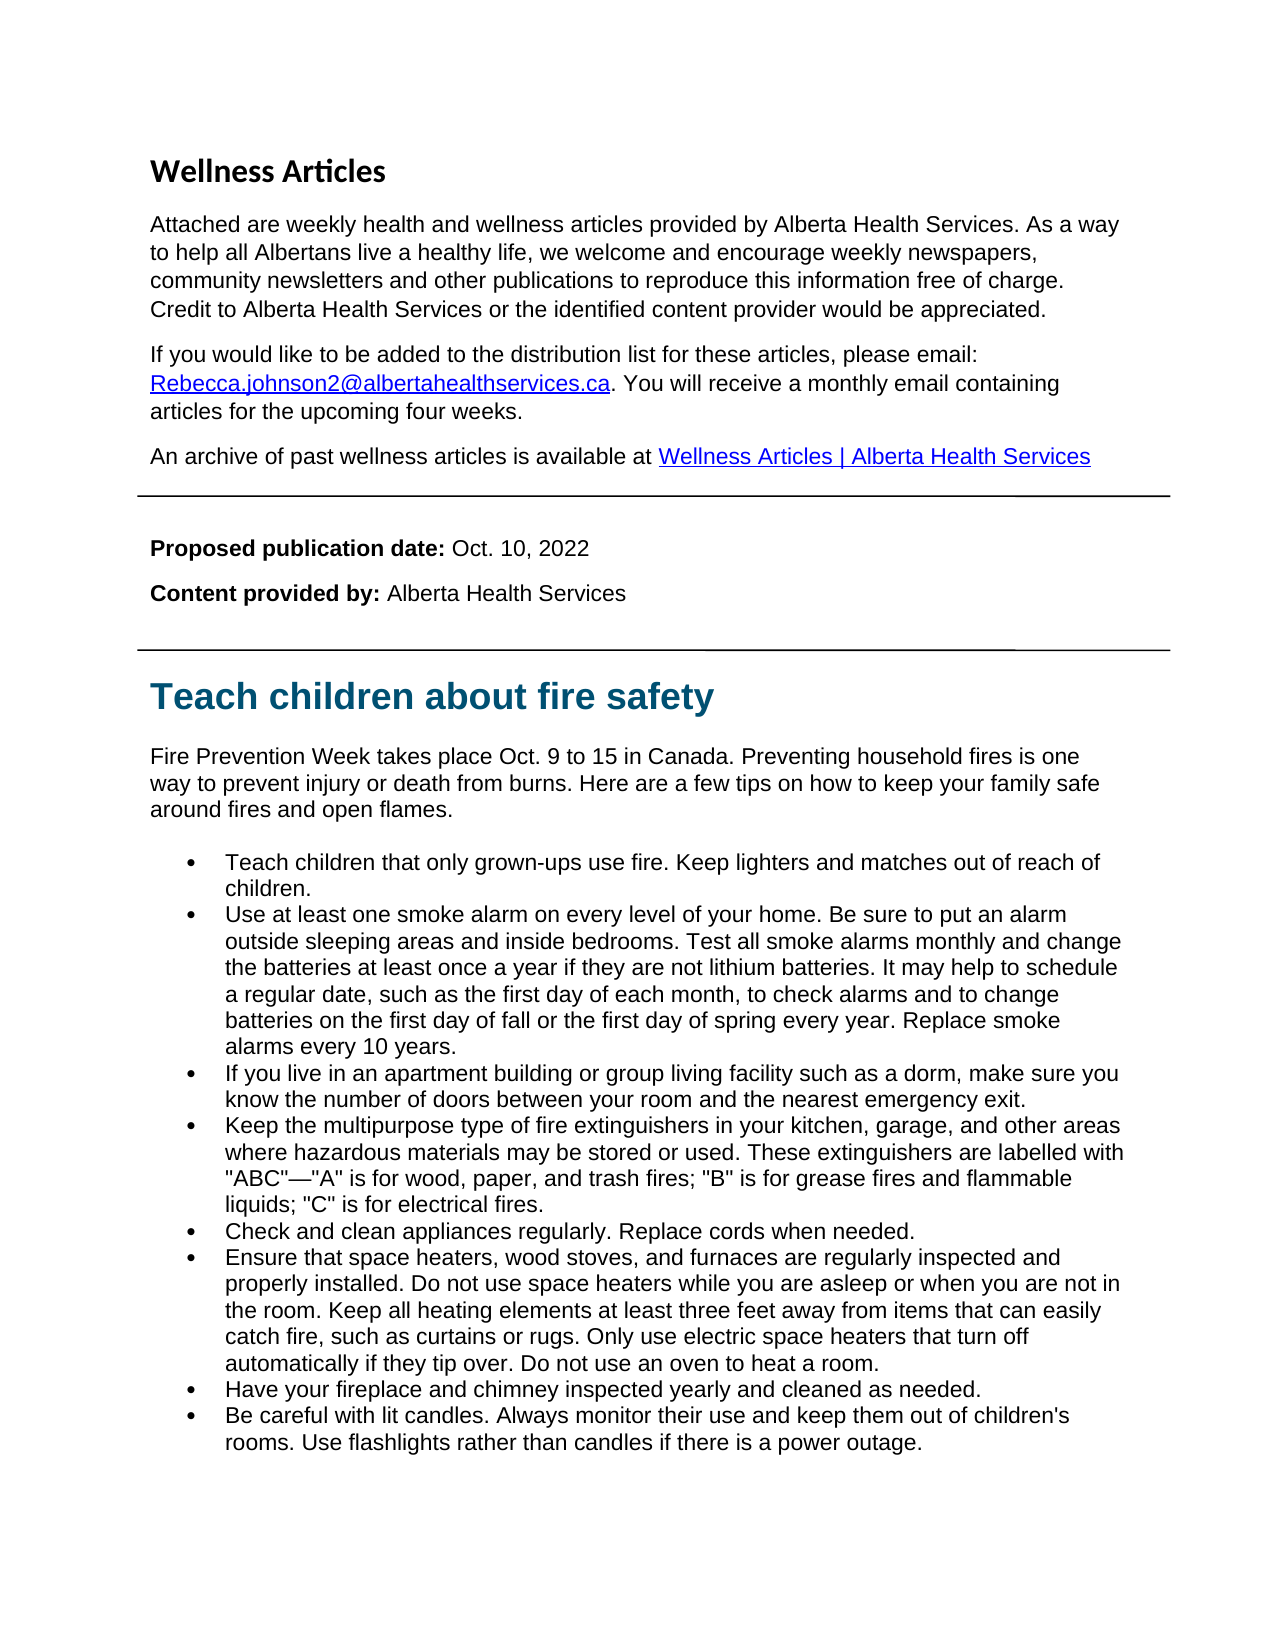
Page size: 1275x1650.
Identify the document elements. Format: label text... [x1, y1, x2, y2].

list Teach children that only grown-ups use fire. Keep lighters and matches out of reach of children. [187, 849, 1125, 901]
list Keep the multipurpose type of fire extinguishers in your kitchen, garage, and other areas where hazardous materials may be stored or used. These extinguishers are labelled with "ABC"—"A" is for wood, paper, and trash fires; "B" is for grease fires and flammable liquids; "C" is for electrical fires. [187, 1112, 1125, 1218]
list Ensure that space heaters, wood stoves, and furnaces are regularly inspected and properly installed. Do not use space heaters while you are asleep or when you are not in the room. Keep all heating elements at least three feet away from items that can easily catch fire, such as curtains or rugs. Only use electric space heaters that turn off automatically if they tip over. Do not use an oven to heat a room. [187, 1244, 1125, 1376]
list Check and clean appliances regularly. Replace cords when needed. [187, 1218, 1125, 1244]
text Fire Prevention Week takes place Oct. 9 to 15 in Canada. Preventing household fires is one way to prevent injury or death from burns. Here are a few tips on how to keep your family safe around fires and open flames. [150, 743, 741, 770]
list Be careful with lit candles. Always monitor their use and keep them out of children's rooms. Use flashlights rather than candles if there is a power outage. [187, 1402, 1125, 1455]
text An archive of past wellness articles is available at Wellness Articles | Alberta Health Services [150, 443, 1125, 469]
text Proposed publication date: Oct. 10, 2022 [150, 535, 1125, 561]
text Content provided by: Alberta Health Services [150, 580, 1125, 606]
text Fire Prevention Week takes place Oct. 9 to 15 in Canada. Preventing household fires is one way to prevent injury or death from burns. Here are a few tips on how to keep your family safe around fires and open flames. [453, 743, 1125, 822]
text Attached are weekly health and wellness articles provided by Alberta Health Services. As a way to help all Albertans live a healthy life, we welcome and encourage weekly newspapers, community newsletters and other publications to reproduce this information free of charge. Credit to Alberta Health Services or the identified content provider would be appreciated. [150, 211, 1125, 322]
text Teach children about fire safety [150, 674, 1125, 717]
text Wellness Articles [150, 150, 1125, 191]
list Have your fireplace and chimney inspected yearly and cleaned as needed. [187, 1376, 1125, 1402]
list If you live in an apartment building or group living facility such as a dorm, make sure you know the number of doors between your room and the nearest emergency exit. [187, 1059, 1125, 1112]
text If you would like to be added to the distribution list for these articles, please email: Rebecca.johnson2@albertahealthservices.ca. You will receive a monthly email containing articles for the upcoming four weeks. [150, 341, 1125, 424]
list Use at least one smoke alarm on every level of your home. Be sure to put an alarm outside sleeping areas and inside bedrooms. Test all smoke alarms monthly and change the batteries at least once a year if they are not lithium batteries. It may help to schedule a regular date, such as the first day of each month, to check alarms and to change batteries on the first day of fall or the first day of spring every year. Replace smoke alarms every 10 years. [187, 901, 1125, 1059]
